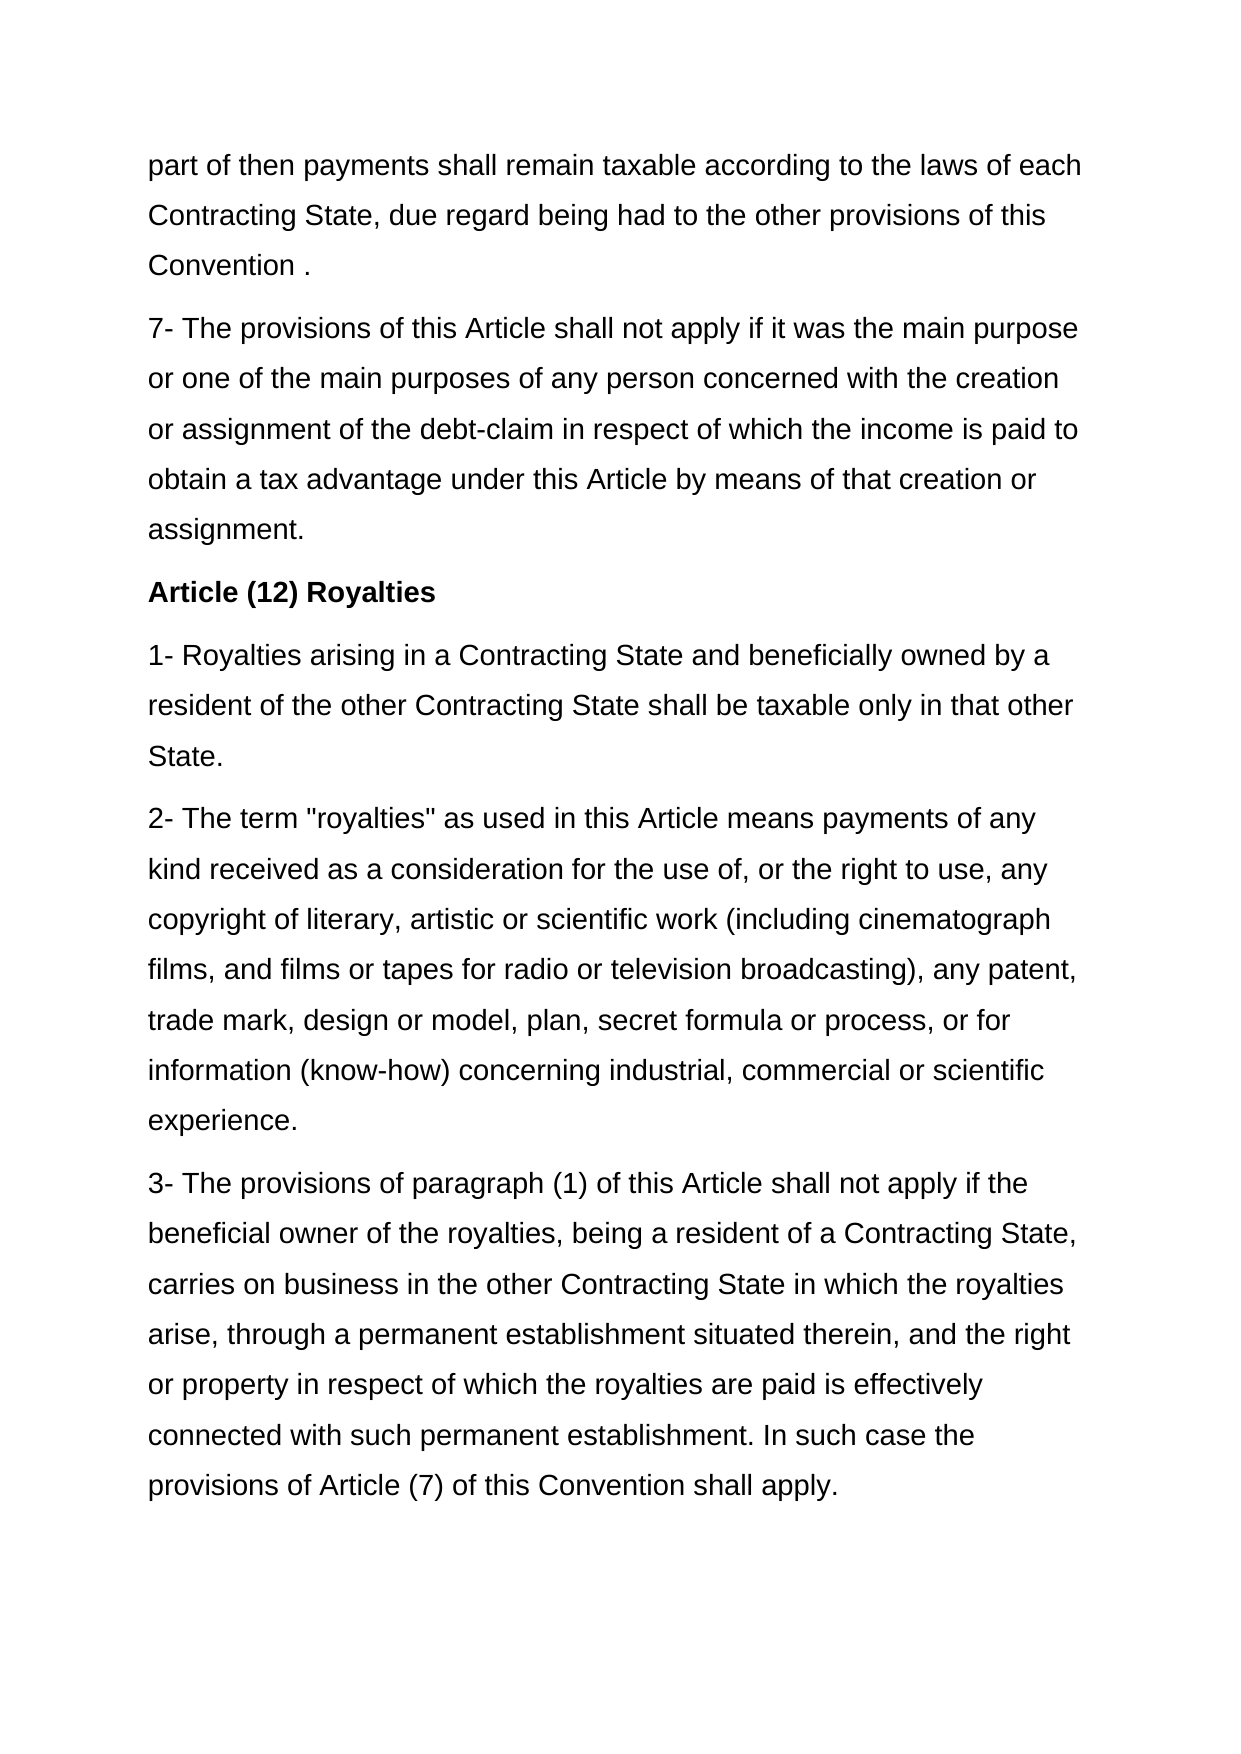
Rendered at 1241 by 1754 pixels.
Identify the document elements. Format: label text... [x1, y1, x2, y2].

text 1- Royalties arising in a Contracting State and beneficially owned by a resident of the other Contracting State shall be taxable only in that other State. [148, 638, 1093, 772]
text 3- The provisions of paragraph (1) of this Article shall not apply if the beneficial owner of the royalties, being a resident of a Contracting State, carries on business in the other Contracting State in which the royalties arise, through a permanent establishment situated therein, and the right or property in respect of which the royalties are paid is effectively connected with such permanent establishment. In such case the provisions of Article (7) of this Convention shall apply. [148, 1166, 1093, 1501]
text Article (12) Royalties [148, 575, 1093, 609]
text 7- The provisions of this Article shall not apply if it was the main purpose or one of the main purposes of any person concerned with the creation or assignment of the debt-claim in respect of which the income is paid to obtain a tax advantage under this Article by means of that creation or assignment. [148, 311, 1093, 546]
text 2- The term "royalties" as used in this Article means payments of any kind received as a consideration for the use of, or the right to use, any copyright of literary, artistic or scientific work (including cinematograph films, and films or tapes for radio or television broadcasting), any patent, trade mark, design or model, plan, secret formula or process, or for information (know-how) concerning industrial, commercial or scientific experience. [148, 801, 1093, 1137]
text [148, 148, 1093, 282]
